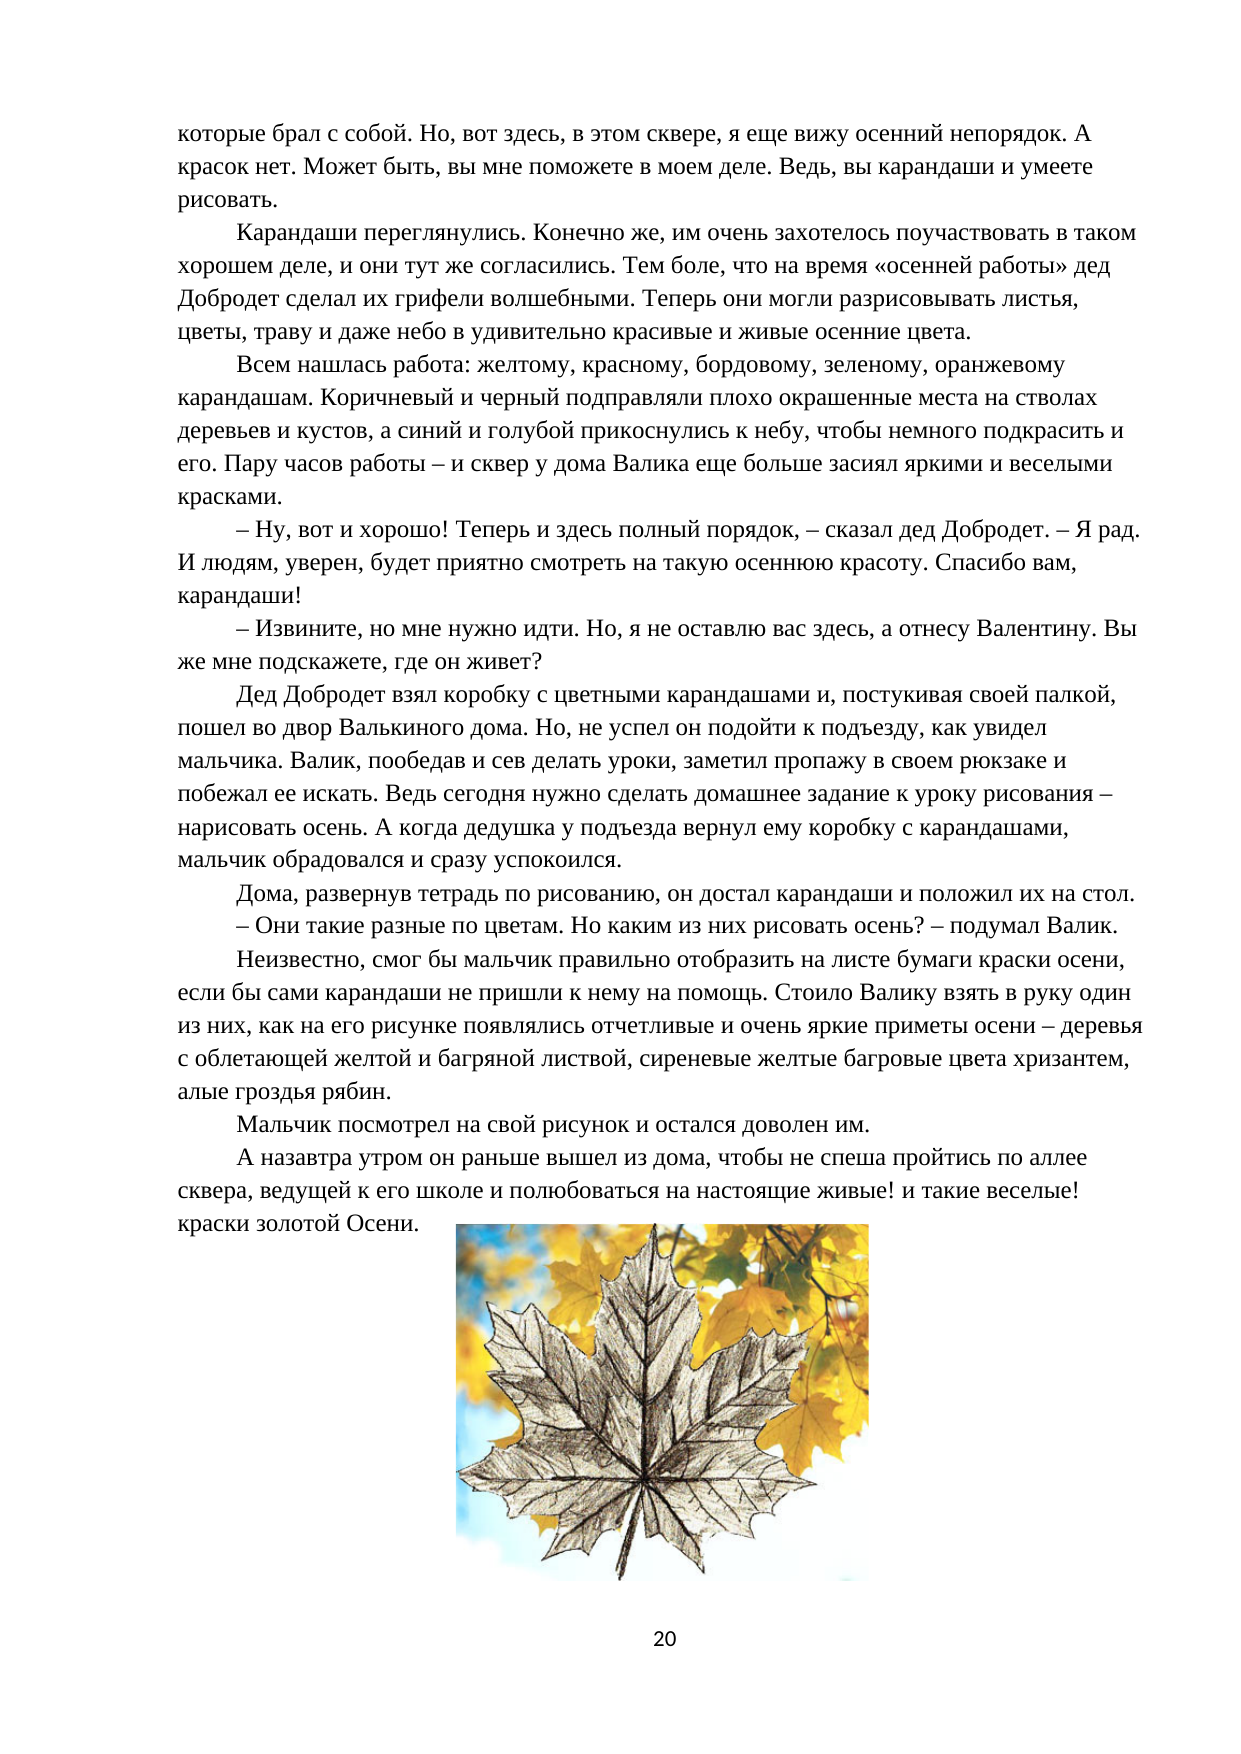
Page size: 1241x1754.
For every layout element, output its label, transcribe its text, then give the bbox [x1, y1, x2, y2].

text Неизвестно, смог бы мальчик правильно отобразить на листе бумаги краски осени, если бы сами карандаши не пришли к нему на помощь. Стоило Валику взять в руку один из них, как на его рисунке появлялись отчетливые и очень яркие приметы осени – деревья с облетающей желтой и багряной листвой, сиреневые желтые багровые цвета хризантем, алые гроздья рябин. [177, 944, 1152, 1104]
text – Ну, вот и хорошо! Теперь и здесь полный порядок, – сказал дед Добродет. – Я рад. И людям, уверен, будет приятно смотреть на такую осеннюю красоту. Спасибо вам, карандаши! [177, 514, 1152, 609]
text Дома, развернув тетрадь по рисованию, он достал карандаши и положил их на стол. [177, 878, 1152, 906]
text А назавтра утром он раньше вышел из дома, чтобы не спеша пройтись по аллее сквера, ведущей к его школе и полюбоваться на настоящие живые! и такие веселые! краски золотой Осени. [177, 1142, 1152, 1237]
text Всем нашлась работа: желтому, красному, бордовому, зеленому, оранжевому карандашам. Коричневый и черный подправляли плохо окрашенные места на стволах деревьев и кустов, а синий и голубой прикоснулись к небу, чтобы немного подкрасить и его. Пару часов работы – и сквер у дома Валика еще больше засиял яркими и веселыми красками. [177, 349, 1152, 510]
text – Извините, но мне нужно идти. Но, я не оставлю вас здесь, а отнесу Валентину. Вы же мне подскажете, где он живет? [177, 613, 1152, 675]
text Дед Добродет взял коробку с цветными карандашами и, постукивая своей палкой, пошел во двор Валькиного дома. Но, не успел он подойти к подъезду, как увидел мальчика. Валик, пообедав и сев делать уроки, заметил пропажу в своем рюкзаке и побежал ее искать. Ведь сегодня нужно сделать домашнее задание к уроку рисования – нарисовать осень. А когда дедушка у подъезда вернул ему коробку с карандашами, мальчик обрадовался и сразу успокоился. [177, 679, 1152, 873]
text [177, 118, 1152, 213]
text – Они такие разные по цветам. Но каким из них рисовать осень? – подумал Валик. [177, 911, 1152, 939]
text Мальчик посмотрел на свой рисунок и остался доволен им. [177, 1109, 1152, 1137]
text Карандаши переглянулись. Конечно же, им очень захотелось поучаствовать в таком хорошем деле, и они тут же согласились. Тем боле, что на время «осенней работы» дед Добродет сделал их грифели волшебными. Теперь они могли разрисовывать листья, цветы, траву и даже небо в удивительно красивые и живые осенние цвета. [177, 217, 1152, 345]
picture [455, 1223, 869, 1581]
